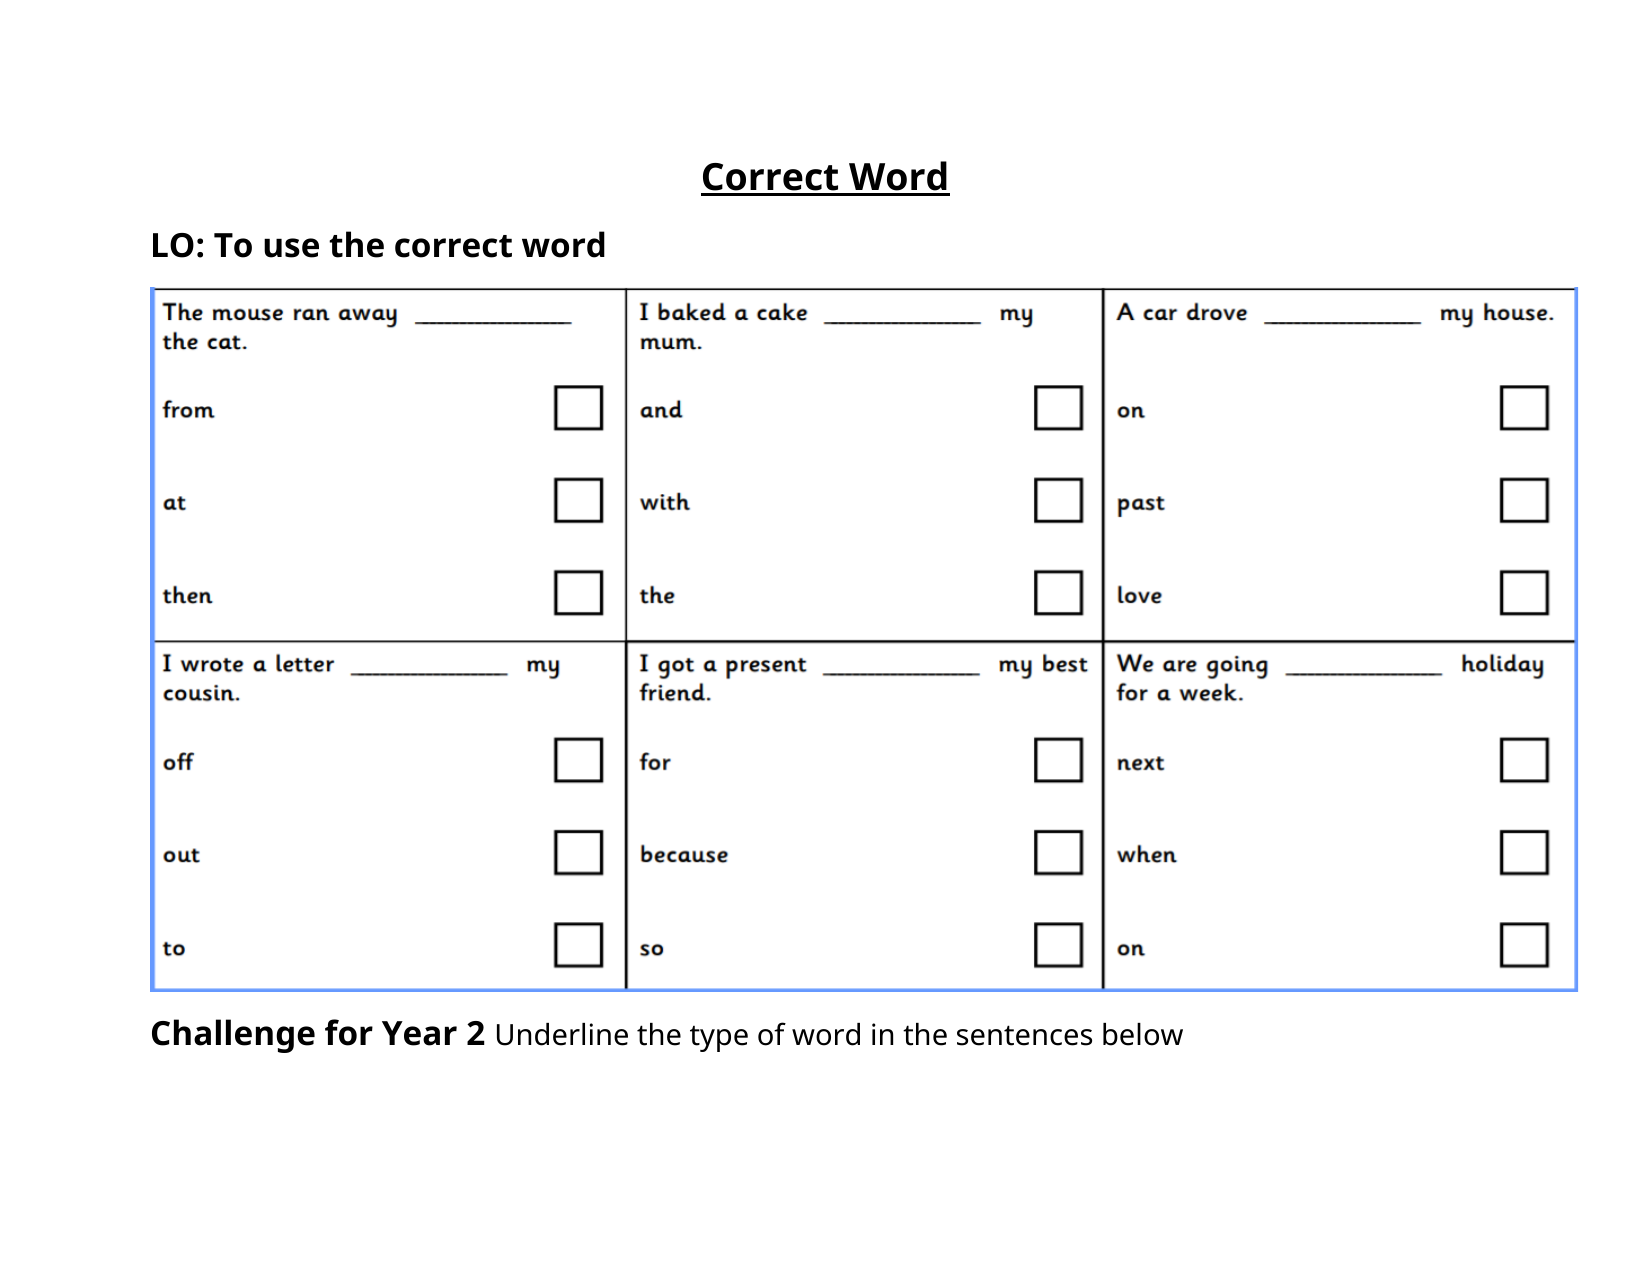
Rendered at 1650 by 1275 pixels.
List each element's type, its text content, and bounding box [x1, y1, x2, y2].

text Correct Word [150, 150, 1500, 201]
text Challenge for Year 2 Underline the type of word in the sentences below [150, 1010, 1500, 1055]
text LO: To use the correct word [150, 222, 1500, 267]
picture [150, 287, 1579, 992]
